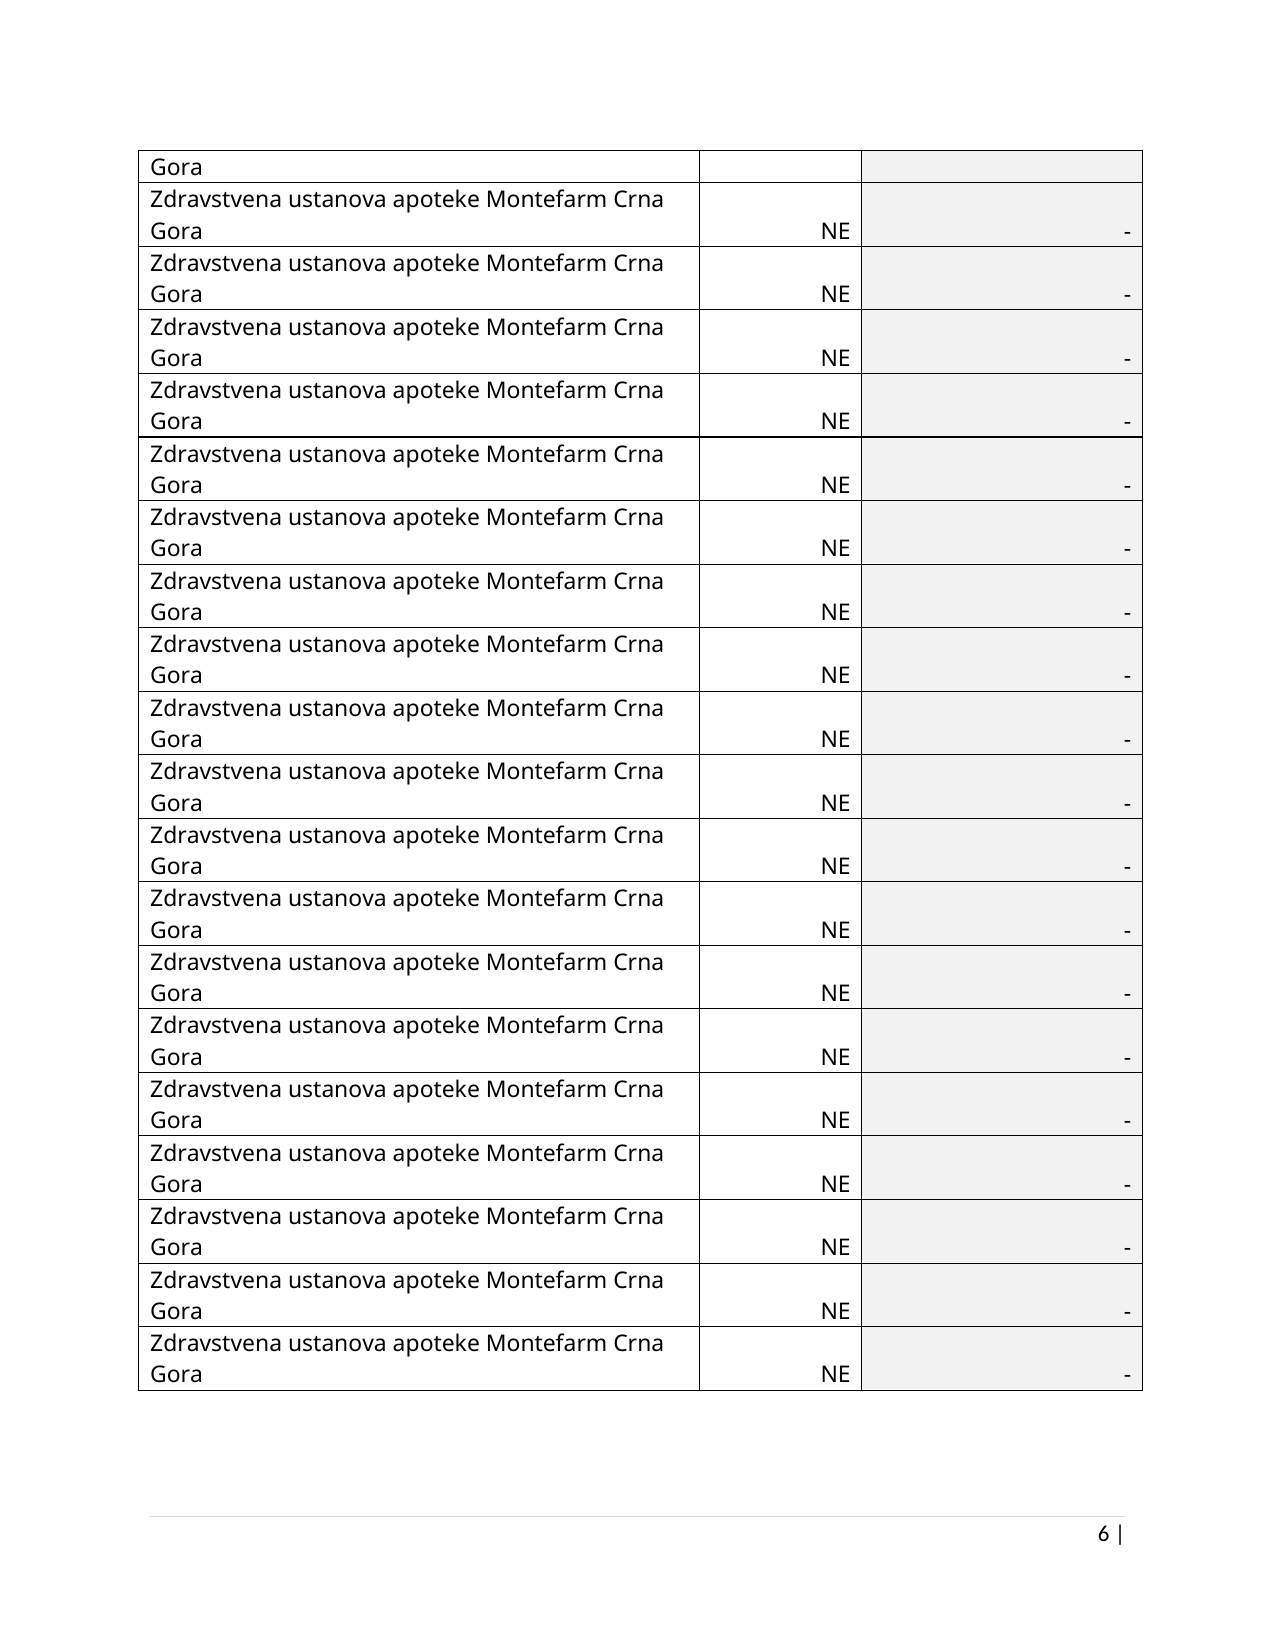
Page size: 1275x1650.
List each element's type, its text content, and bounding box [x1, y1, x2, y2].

table_cell - [862, 628, 1142, 691]
table_cell - [862, 946, 1142, 1008]
table_cell NE [700, 1073, 861, 1135]
table_cell NE [700, 755, 861, 818]
table_cell - [862, 247, 1142, 309]
table_cell - [862, 1136, 1142, 1199]
table_cell NE [700, 692, 861, 754]
table_cell Zdravstvena ustanova apoteke Montefarm Crna Gora [139, 1009, 699, 1072]
table_cell Zdravstvena ustanova apoteke Montefarm Crna Gora [139, 1264, 699, 1326]
table_cell Zdravstvena ustanova apoteke Montefarm Crna Gora [139, 882, 699, 945]
table_cell Zdravstvena ustanova apoteke Montefarm Crna Gora [139, 1200, 699, 1262]
table_cell NE [700, 438, 861, 500]
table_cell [139, 183, 699, 246]
table_cell NE [700, 882, 861, 945]
table_cell Zdravstvena ustanova apoteke Montefarm Crna Gora [139, 628, 699, 691]
table_cell - [862, 882, 1142, 945]
table_cell Zdravstvena ustanova apoteke Montefarm Crna Gora [139, 755, 699, 818]
table_cell NE [700, 247, 861, 309]
table_cell NE [700, 310, 861, 373]
table_cell Zdravstvena ustanova apoteke Montefarm Crna Gora [139, 565, 699, 627]
table_cell NE [700, 151, 861, 182]
table_cell NE [700, 1136, 861, 1199]
table_cell - [862, 692, 1142, 754]
table_cell NE [700, 946, 861, 1008]
table_cell Zdravstvena ustanova apoteke Montefarm Crna Gora [139, 310, 699, 373]
table_cell - [862, 1009, 1142, 1072]
table_cell Zdravstvena ustanova apoteke Montefarm Crna Gora [139, 692, 699, 754]
table_cell - [862, 755, 1142, 818]
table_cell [139, 151, 699, 182]
table_cell - [862, 151, 1142, 182]
table_cell - [862, 1327, 1142, 1389]
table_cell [139, 247, 699, 309]
table_cell Zdravstvena ustanova apoteke Montefarm Crna Gora [139, 501, 699, 563]
table_cell - [862, 374, 1142, 436]
table_cell NE [700, 374, 861, 436]
table_cell - [862, 183, 1142, 246]
table_cell Zdravstvena ustanova apoteke Montefarm Crna Gora [139, 819, 699, 881]
table_cell - [862, 501, 1142, 563]
table_cell NE [700, 1264, 861, 1326]
table_cell NE [700, 1009, 861, 1072]
table_cell - [862, 1073, 1142, 1135]
table_cell Zdravstvena ustanova apoteke Montefarm Crna Gora [139, 438, 699, 500]
table_cell Zdravstvena ustanova apoteke Montefarm Crna Gora [139, 946, 699, 1008]
table_cell NE [700, 628, 861, 691]
table_cell NE [700, 1200, 861, 1262]
table_cell NE [700, 565, 861, 627]
table_cell - [862, 565, 1142, 627]
table_cell - [862, 438, 1142, 500]
table_cell NE [700, 819, 861, 881]
table_cell - [862, 819, 1142, 881]
table_cell NE [700, 501, 861, 563]
table_cell Zdravstvena ustanova apoteke Montefarm Crna Gora [139, 1073, 699, 1135]
table_cell NE [700, 183, 861, 246]
table_cell - [862, 1264, 1142, 1326]
table_cell - [862, 1200, 1142, 1262]
table_cell Zdravstvena ustanova apoteke Montefarm Crna Gora [139, 1136, 699, 1199]
table_cell Zdravstvena ustanova apoteke Montefarm Crna Gora [139, 1327, 699, 1389]
table_cell - [862, 310, 1142, 373]
table_cell NE [700, 1327, 861, 1389]
table_cell Zdravstvena ustanova apoteke Montefarm Crna Gora [139, 374, 699, 436]
